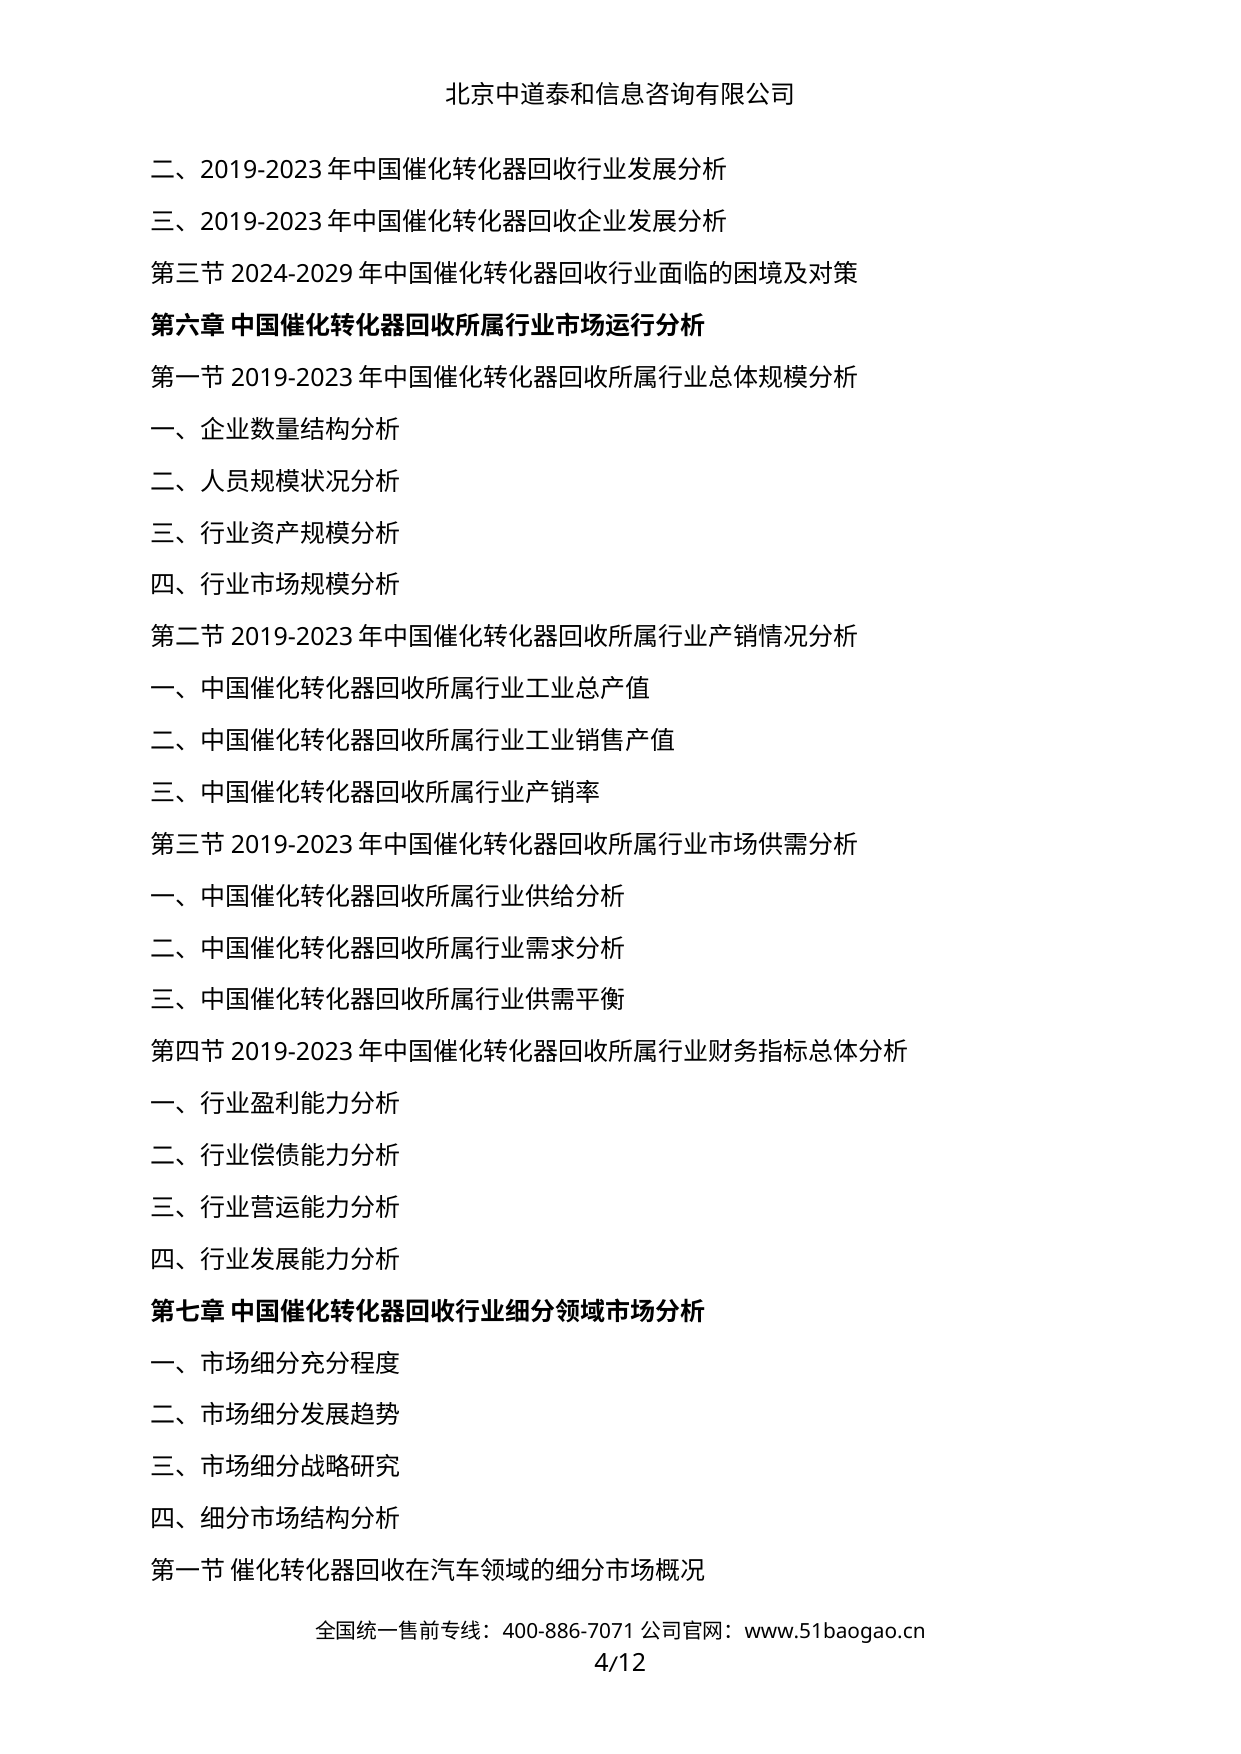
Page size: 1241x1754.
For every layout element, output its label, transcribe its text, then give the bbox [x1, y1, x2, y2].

text 第七章 中国催化转化器回收行业细分领域市场分析 [150, 1291, 1090, 1327]
text 二、中国催化转化器回收所属行业工业销售产值 [150, 721, 1090, 757]
text 一、中国催化转化器回收所属行业供给分析 [150, 876, 1090, 912]
text 第六章 中国催化转化器回收所属行业市场运行分析 [150, 306, 1090, 342]
text 二、行业偿债能力分析 [150, 1136, 1090, 1172]
text 第三节 2024-2029年中国催化转化器回收行业面临的困境及对策 [150, 254, 1090, 290]
text 一、行业盈利能力分析 [150, 1084, 1090, 1120]
text 二、中国催化转化器回收所属行业需求分析 [150, 928, 1090, 964]
text 一、中国催化转化器回收所属行业工业总产值 [150, 669, 1090, 705]
text 二、市场细分发展趋势 [150, 1395, 1090, 1431]
text 三、2019-2023年中国催化转化器回收企业发展分析 [150, 202, 1090, 238]
text 第一节 催化转化器回收在汽车领域的细分市场概况 [150, 1551, 1090, 1587]
text 一、市场细分充分程度 [150, 1343, 1090, 1379]
text 三、行业营运能力分析 [150, 1187, 1090, 1224]
text 三、市场细分战略研究 [150, 1447, 1090, 1483]
text 四、细分市场结构分析 [150, 1499, 1090, 1535]
text 三、中国催化转化器回收所属行业供需平衡 [150, 980, 1090, 1016]
text 一、企业数量结构分析 [150, 409, 1090, 446]
text 三、行业资产规模分析 [150, 513, 1090, 549]
text 第四节 2019-2023年中国催化转化器回收所属行业财务指标总体分析 [150, 1032, 1090, 1068]
text 四、行业发展能力分析 [150, 1239, 1090, 1276]
text 第一节 2019-2023年中国催化转化器回收所属行业总体规模分析 [150, 357, 1090, 394]
text 二、2019-2023年中国催化转化器回收行业发展分析 [150, 150, 1090, 186]
text 第三节 2019-2023年中国催化转化器回收所属行业市场供需分析 [150, 824, 1090, 861]
text 四、行业市场规模分析 [150, 565, 1090, 601]
text 第二节 2019-2023年中国催化转化器回收所属行业产销情况分析 [150, 617, 1090, 653]
text 三、中国催化转化器回收所属行业产销率 [150, 772, 1090, 809]
text 二、人员规模状况分析 [150, 461, 1090, 497]
